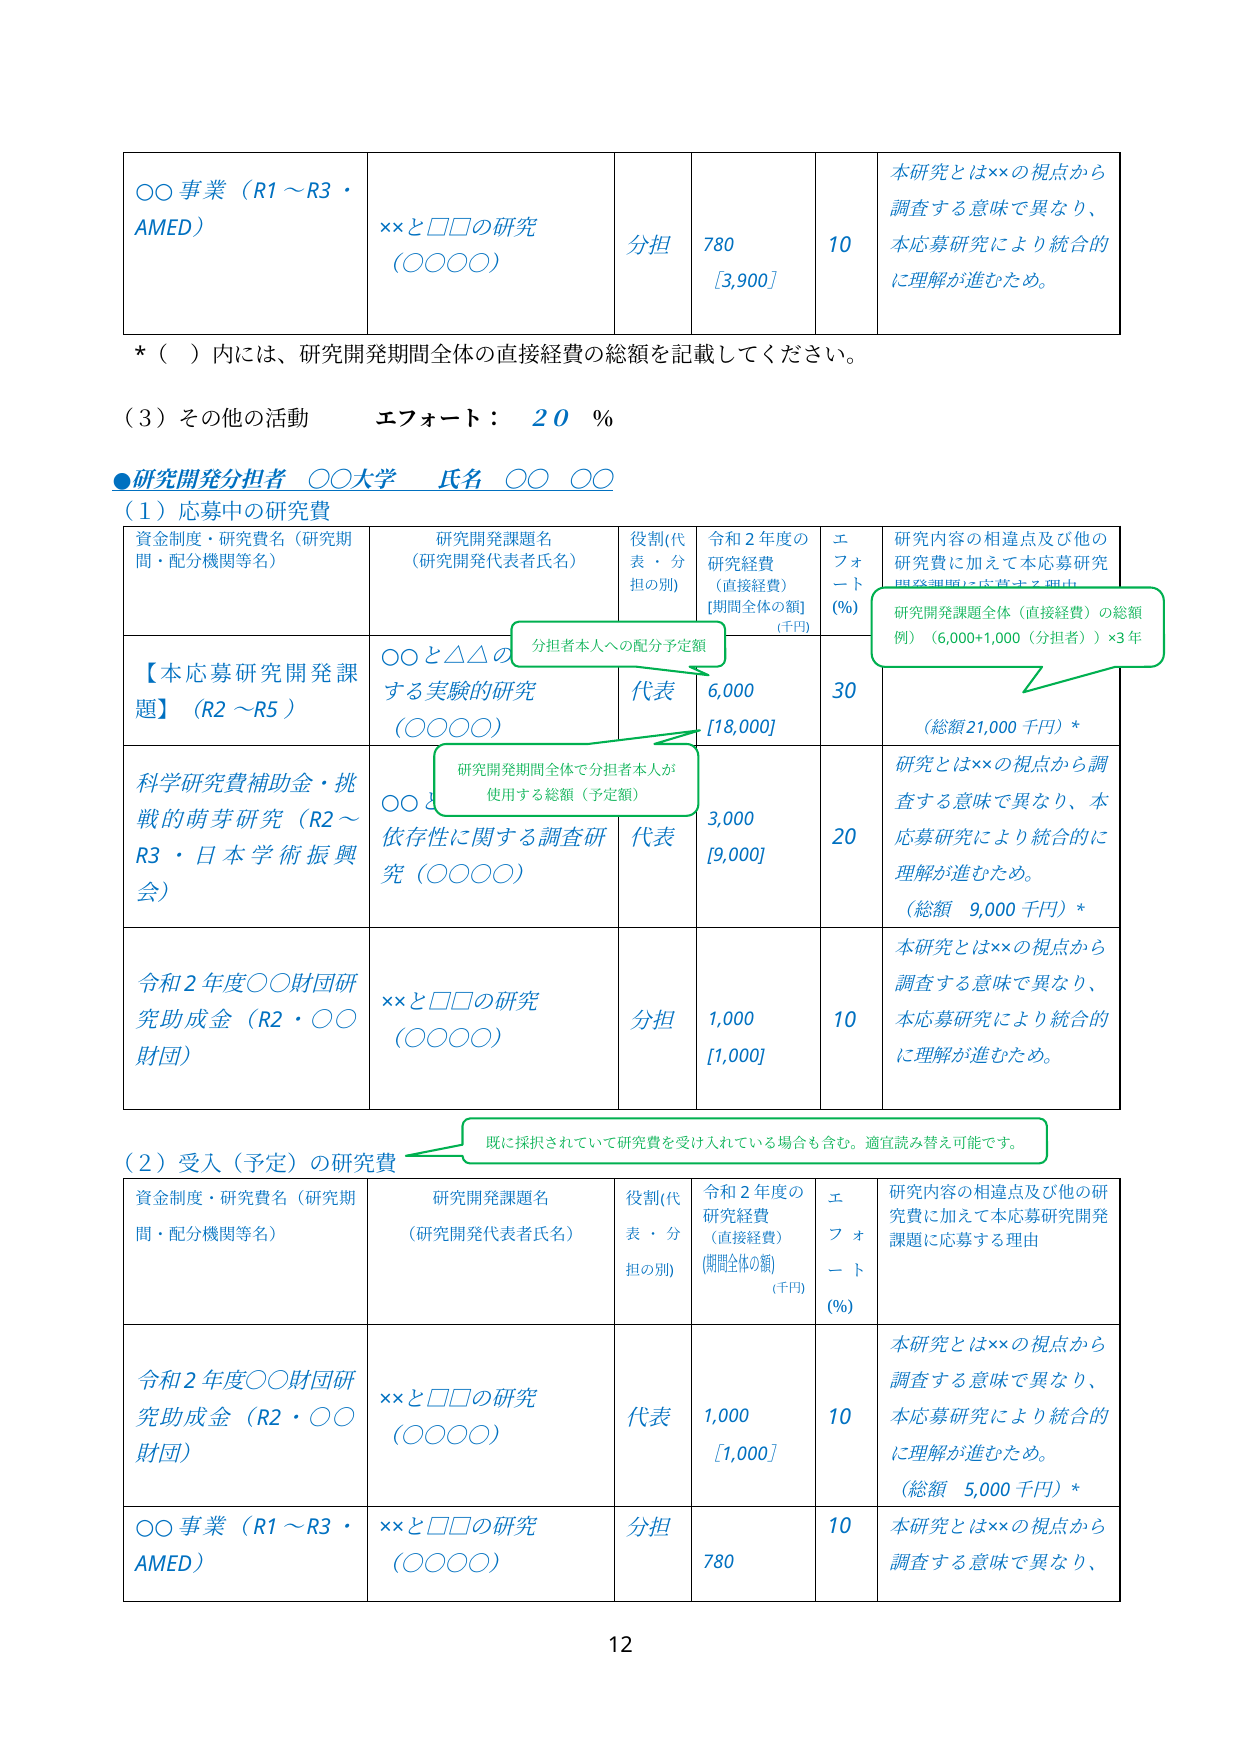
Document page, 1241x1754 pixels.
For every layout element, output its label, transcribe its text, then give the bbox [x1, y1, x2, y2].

table_header 令和2年度の研究経費 （直接経費） (期間全体の額) (千円) [692, 1179, 815, 1324]
table_cell ○○事業（R1～R3・AMED） [124, 1507, 367, 1601]
table_cell 代表 [619, 668, 696, 739]
table_header 役割(代表・分担の別) [615, 1179, 691, 1324]
table_cell ××と□□の研究 （○○○○） [368, 153, 614, 334]
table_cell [878, 1507, 1119, 1601]
table_cell ××と□□の研究 （○○○○） [370, 928, 618, 1109]
table_cell 1,000 [1,000] [697, 928, 820, 1109]
table_header 資金制度・研究費名（研究期間・配分機関等名） [124, 1179, 367, 1324]
table_cell ○○と△△の相関に関する実験的研究 （○○○○） [370, 636, 618, 744]
table_cell 本研究とは××の視点から調査する意味で異なり、本応募研究により統合的に理解が進むため。 [883, 928, 1119, 1109]
table_cell 分担 [619, 928, 696, 1109]
table_cell ××と□□の研究 （○○○○） [368, 1325, 614, 1506]
table_cell 10 [821, 928, 882, 1109]
table_cell 本研究とは××の視点から調査する意味で異なり、本応募研究により統合的に理解が進むため。 （総額 5,000千円）* [878, 1325, 1119, 1506]
table_header エフォート(%) [821, 527, 882, 635]
table_cell ○○と△△の□□への依存性に関する調査研究（○○○○） [370, 746, 618, 927]
table_header 役割(代表・分担の別) [619, 527, 696, 620]
table_cell 代表 [615, 1325, 691, 1506]
table_cell 10 [816, 1325, 877, 1506]
table_cell 1,000 ［1,000］ [692, 1325, 815, 1506]
table_header 研究開発課題名 （研究開発代表者氏名） [368, 1179, 614, 1324]
table_cell 令和2年度○○財団研究助成金（R2・○○財団） [124, 1325, 367, 1506]
table_cell ××と□□の研究 （○○○○） [368, 1507, 614, 1601]
table_header 研究開発課題名 （研究開発代表者氏名） [370, 527, 618, 635]
table_header 研究内容の相違点及び他の研究費に加えて本応募研究開発課題に応募する理由 [878, 1179, 1119, 1324]
table_header 資金制度・研究費名（研究期間・配分機関等名） [124, 527, 369, 635]
text （２）受入（予定）の研究費 [112, 1146, 1128, 1178]
table_cell 3,000 [9,000] [697, 746, 820, 927]
table_cell 本研究とは××の視点から調査する意味で異なり、本応募研究により統合的に理解が進むため。 [878, 153, 1119, 334]
table_cell 10 [816, 153, 877, 334]
table_cell 780 ［3,900］ [692, 1507, 815, 1601]
table_cell 30 [821, 636, 882, 744]
table_header エフォート(%) [816, 1179, 877, 1324]
text *（ ）内には、研究開発期間全体の直接経費の総額を記載してください。 [112, 335, 1128, 372]
table_cell 10 [816, 1507, 877, 1601]
table_cell 研究とは××の視点から調査する意味で異なり、本応募研究により統合的に理解が進むため。 （総額 9,000千円）* [883, 746, 1119, 927]
table_cell 20 [821, 746, 882, 927]
table_cell （総額21,000千円）* [883, 668, 1119, 744]
table_cell 代表 [619, 814, 696, 927]
table_cell 780 ［3,900］ [692, 153, 815, 334]
text ●研究開発分担者 〇〇大学 氏名 〇〇 〇〇 [112, 463, 1128, 494]
table_header 研究内容の相違点及び他の研究費に加えて本応募研究開発課題に応募する理由 [883, 527, 1119, 586]
table_cell ○○事業（R1～R3・AMED） [124, 153, 367, 334]
table_cell 6,000 [18,000] [697, 636, 820, 744]
table_cell 科学研究費補助金・挑戦的萌芽研究（R2～R3・日本学術振興会） [124, 746, 369, 927]
table_cell 【本応募研究開発課題】（R2 ～R5 ） [124, 636, 369, 744]
table_cell 分担 [615, 153, 691, 334]
text （３）その他の活動 エフォート： ２０ ％ [112, 401, 1128, 433]
table_cell 令和2年度○○財団研究助成金（R2・○○財団） [124, 928, 369, 1109]
text （１）応募中の研究費 [112, 494, 1084, 526]
table_cell 分担 [615, 1507, 691, 1601]
table_header 令和2年度の研究経費 （直接経費） [期間全体の額] (千円) [697, 527, 820, 635]
